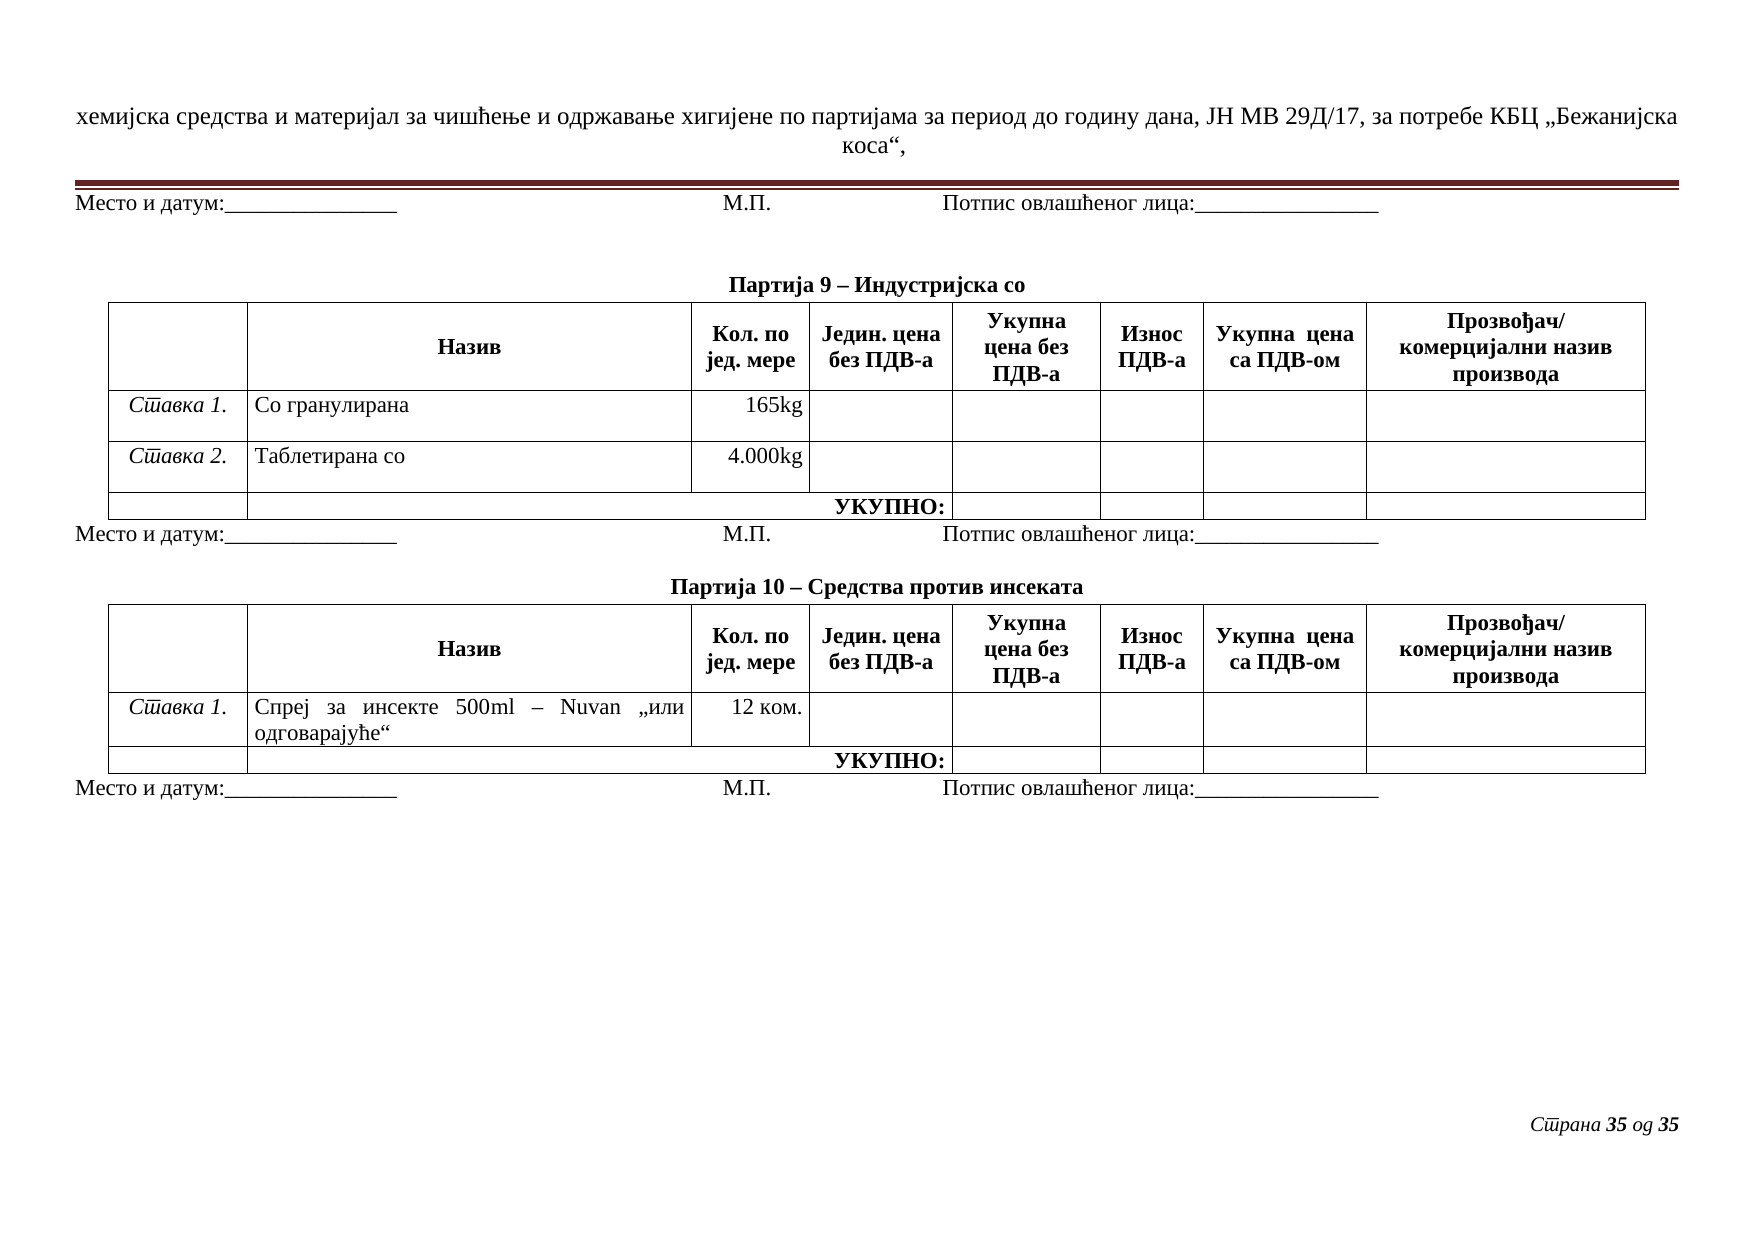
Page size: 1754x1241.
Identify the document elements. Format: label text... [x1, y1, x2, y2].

table_cell [953, 391, 1100, 441]
table_header Кол. по јед. мере [692, 605, 809, 692]
table_cell Ставка 1. [109, 693, 247, 746]
table_cell [953, 442, 1100, 492]
table_cell Ставка 2. [109, 442, 247, 492]
table_header Кол. по јед. мере [692, 303, 809, 390]
table_header Укупна цена без ПДВ-а [953, 605, 1100, 692]
table_cell [1367, 391, 1645, 441]
table_cell [810, 391, 952, 441]
table_header [109, 303, 247, 390]
table_cell Таблетирана со [248, 442, 691, 492]
table_cell [1204, 493, 1366, 519]
table_cell [1367, 747, 1645, 773]
text Партија 9 – Индустријска со [75, 271, 1679, 297]
table_header Једин. цена без ПДВ-а [810, 303, 952, 390]
table_header Укупна цена са ПДВ-ом [1204, 303, 1366, 390]
table_header Укупна цена са ПДВ-ом [1204, 605, 1366, 692]
table_header Прозвођач/ комерцијални назив производа [1367, 605, 1645, 692]
table_header [109, 605, 247, 692]
table_cell Со гранулирана [248, 391, 691, 441]
table_header Износ ПДВ-а [1101, 303, 1203, 390]
table_cell [1204, 693, 1366, 746]
table_cell 4.000kg [692, 442, 809, 492]
table_cell [109, 493, 247, 519]
table_cell [810, 693, 952, 746]
table_cell [953, 747, 1100, 773]
table_cell [1101, 391, 1203, 441]
table_cell Ставка 1. [109, 391, 247, 441]
text Партија 10 – Средства против инсеката [75, 573, 1679, 599]
table_cell УКУПНО: [248, 493, 952, 519]
table_cell [1204, 747, 1366, 773]
table_cell [1367, 442, 1645, 492]
table_cell [1367, 693, 1645, 746]
table_header Укупна цена без ПДВ-а [953, 303, 1100, 390]
table_cell 12 ком. [692, 693, 809, 746]
table_header Прозвођач/ комерцијални назив производа [1367, 303, 1645, 390]
table_cell [1101, 493, 1203, 519]
table_cell [1204, 442, 1366, 492]
table_cell [953, 493, 1100, 519]
table_cell [1101, 693, 1203, 746]
table_header Износ ПДВ-а [1101, 605, 1203, 692]
table_header Назив [248, 605, 691, 692]
table_header Назив [248, 303, 691, 390]
text Место и датум:_______________ М.П. Потпис овлашћеног лица:________________ [75, 190, 1679, 216]
table_cell 165kg [692, 391, 809, 441]
table_cell [810, 442, 952, 492]
table_cell УКУПНО: [248, 747, 952, 773]
text Место и датум:_______________ М.П. Потпис овлашћеног лица:________________ [75, 316, 1679, 547]
table_cell [1204, 391, 1366, 441]
table_header Једин. цена без ПДВ-а [810, 605, 952, 692]
table_cell Спреј за инсекте 500ml – Nuvan „или одговарајуће“ [248, 693, 691, 746]
table_cell [1367, 493, 1645, 519]
table_cell [1101, 442, 1203, 492]
table_cell [1101, 747, 1203, 773]
table_cell [953, 693, 1100, 746]
table_cell [109, 747, 247, 773]
text Место и датум:_______________ М.П. Потпис овлашћеног лица:________________ [75, 618, 1679, 801]
